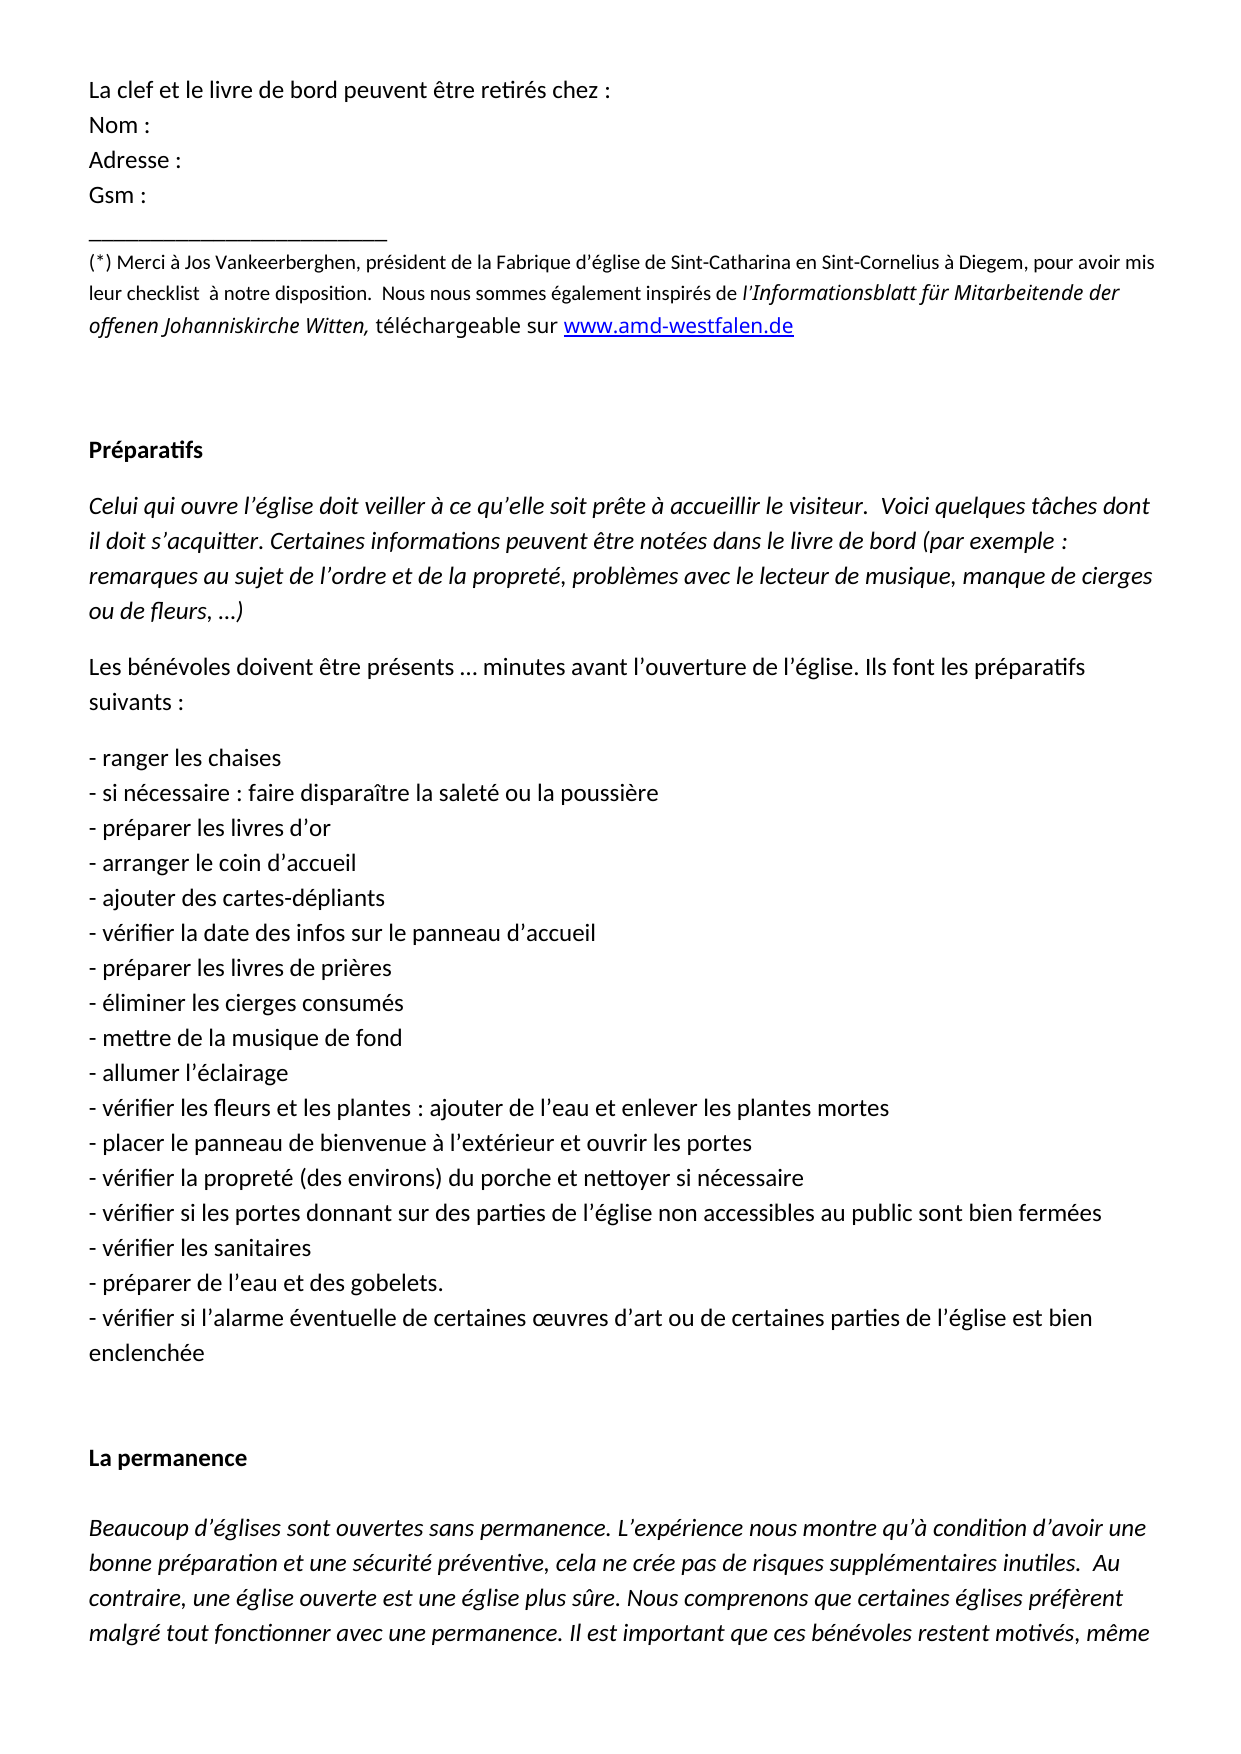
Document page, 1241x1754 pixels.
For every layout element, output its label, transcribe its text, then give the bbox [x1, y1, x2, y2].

text Celui qui ouvre l’église doit veiller à ce qu’elle soit prête à accueillir le visiteur. Voici quelques tâches dont il doit s’acquitter. Certaines informations peuvent être notées dans le livre de bord (par exemple : remarques au sujet de l’ordre et de la propreté, problèmes avec le lecteur de musique, manque de cierges ou de fleurs, …) [89, 490, 1167, 626]
text - préparer de l’eau et des gobelets. [89, 1267, 1167, 1297]
text - placer le panneau de bienvenue à l’extérieur et ouvrir les portes [89, 1127, 1167, 1157]
text - arranger le coin d’accueil [89, 847, 1167, 877]
text - éliminer les cierges consumés [89, 987, 1167, 1017]
text - vérifier si les portes donnant sur des parties de l’église non accessibles au public sont bien fermées [89, 1197, 1167, 1227]
text La permanence [89, 1442, 1167, 1472]
text - vérifier si l’alarme éventuelle de certaines œuvres d’art ou de certaines parties de l’église est bien enclenchée [89, 1302, 1167, 1367]
text - vérifier les fleurs et les plantes : ajouter de l’eau et enlever les plantes mortes [89, 1092, 1167, 1122]
text - ajouter des cartes-dépliants [89, 882, 1167, 912]
text Adresse : [89, 144, 1167, 174]
text - préparer les livres d’or [89, 812, 1167, 842]
text - allumer l’éclairage [89, 1057, 1167, 1087]
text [89, 1512, 1167, 1647]
text (*) Merci à Jos Vankeerberghen, président de la Fabrique d’église de Sint-Catharina en Sint-Cornelius à Diegem, pour avoir mis leur checklist à notre disposition. Nous nous sommes également inspirés de l’Informationsblatt für Mitarbeitende der offenen Johanniskirche Witten, téléchargeable sur www.amd-westfalen.de [89, 249, 1167, 339]
text - si nécessaire : faire disparaître la saleté ou la poussière [89, 777, 1167, 807]
text - mettre de la musique de fond [89, 1022, 1167, 1052]
text - vérifier la propreté (des environs) du porche et nettoyer si nécessaire [89, 1162, 1167, 1192]
text - vérifier la date des infos sur le panneau d’accueil [89, 917, 1167, 947]
text - préparer les livres de prières [89, 952, 1167, 982]
text Les bénévoles doivent être présents … minutes avant l’ouverture de l’église. Ils font les préparatifs suivants : [89, 651, 1167, 717]
text ________________________ [89, 214, 1167, 244]
text - ranger les chaises [89, 742, 1167, 772]
text Gsm : [89, 179, 1167, 209]
text La clef et le livre de bord peuvent être retirés chez : [89, 74, 1167, 104]
text Nom : [89, 109, 1167, 139]
text - vérifier les sanitaires [89, 1232, 1167, 1262]
text Préparatifs [89, 434, 1167, 465]
